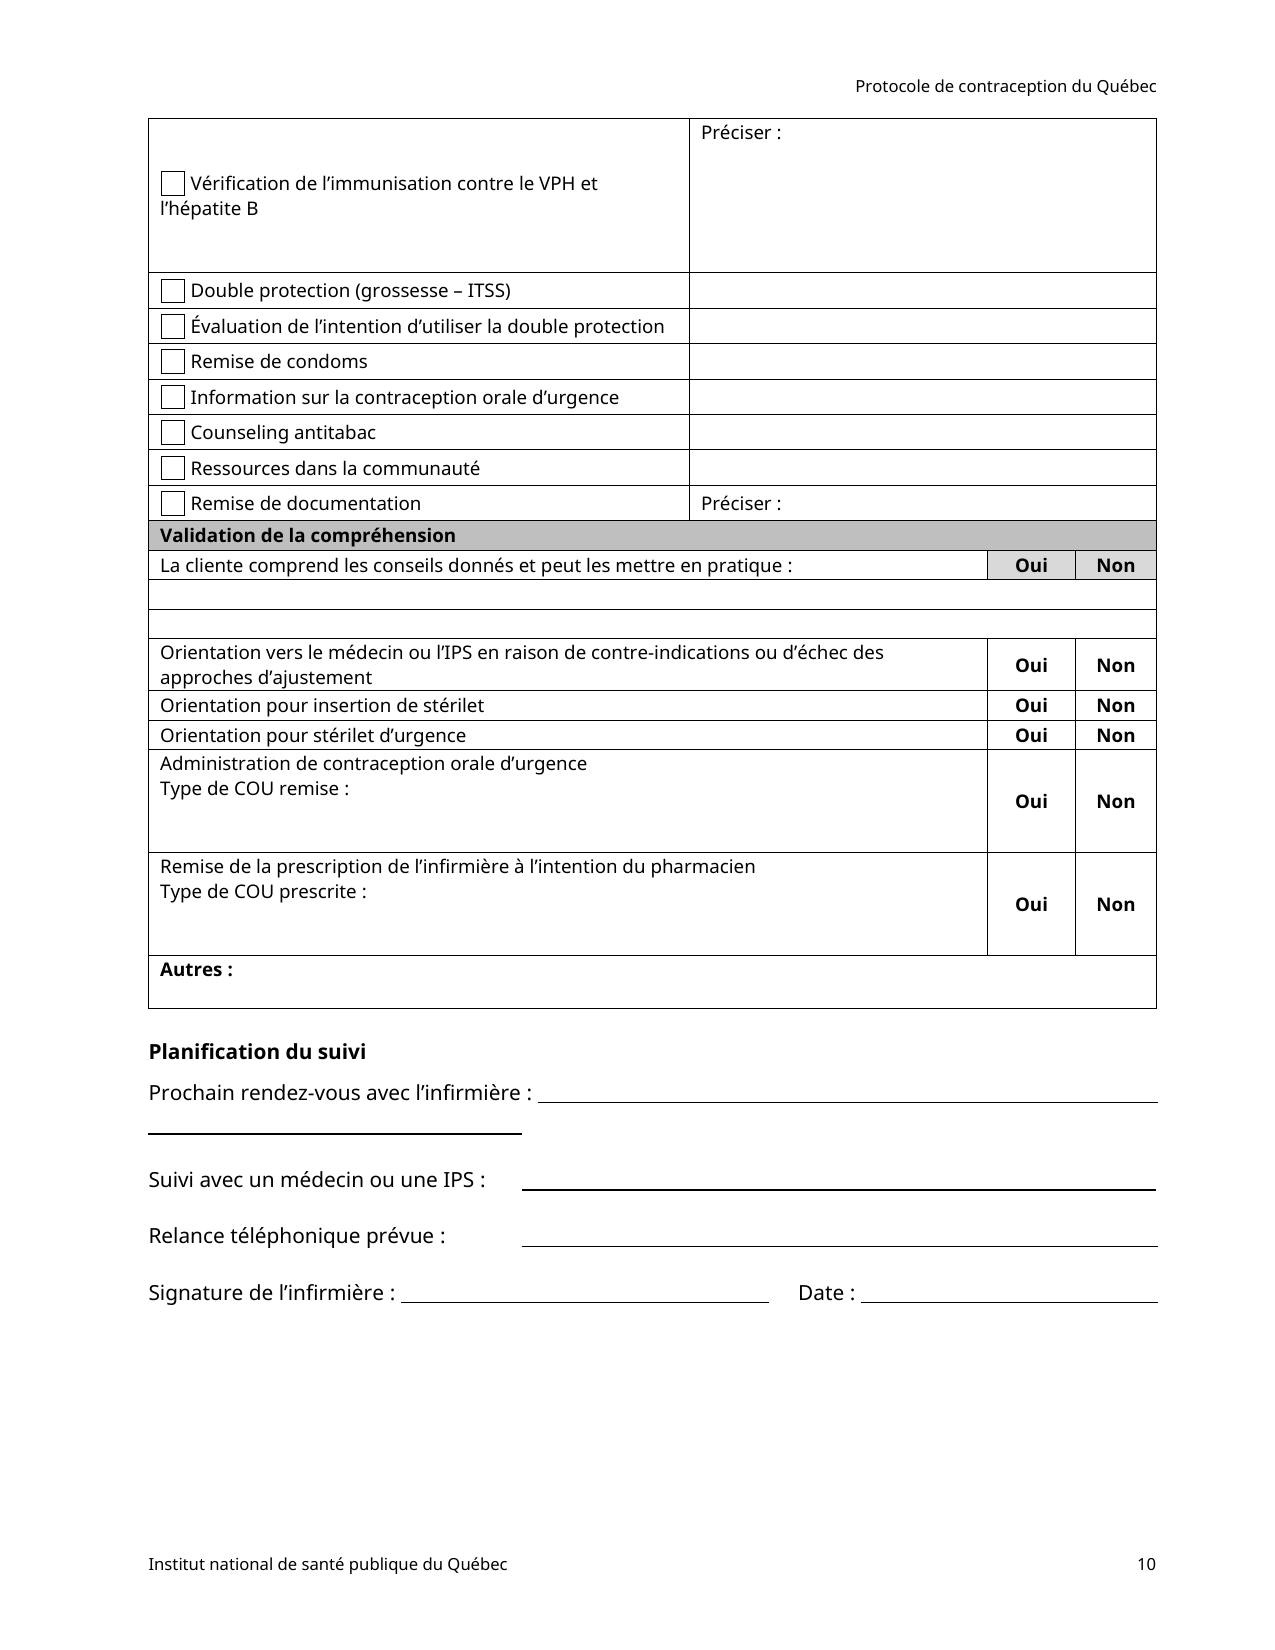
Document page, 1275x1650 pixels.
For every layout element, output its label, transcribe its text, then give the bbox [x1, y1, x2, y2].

text Relance téléphonique prévue : [148, 1222, 1157, 1250]
table_cell Remise de la prescription de l’infirmière à l’intention du pharmacien Type de COU prescrite : [149, 853, 987, 955]
text Planification du suivi [148, 1037, 1157, 1065]
table_cell Validation de la compréhension [149, 521, 1156, 550]
table_cell [690, 344, 1156, 378]
text Signature de l’infirmière : Date : [148, 1278, 1157, 1306]
table_cell Remise de condoms [149, 344, 689, 378]
table_cell La cliente comprend les conseils donnés et peut les mettre en pratique : [149, 551, 987, 579]
table_cell Orientation vers le médecin ou l’IPS en raison de contre-indications ou d’échec des approches d’ajustement [149, 639, 987, 690]
table_cell Counseling antitabac [149, 415, 689, 449]
table_cell Vérification de l’immunisation contre le VPH et l’hépatite B [149, 119, 689, 272]
table_cell Évaluation de l’intention d’utiliser la double protection [149, 309, 689, 343]
table_cell Oui [988, 721, 1075, 749]
table_cell Oui [988, 750, 1075, 852]
table_cell Remise de documentation [149, 486, 689, 520]
table_cell Oui [988, 551, 1075, 579]
table_cell Non [1076, 639, 1156, 690]
table_cell [690, 450, 1156, 485]
table_cell Oui [988, 853, 1075, 955]
table_cell Non [1076, 691, 1156, 720]
table_cell Orientation pour stérilet d’urgence [149, 721, 987, 749]
table_cell [149, 610, 1156, 638]
table_cell Préciser : [690, 119, 1156, 272]
text Suivi avec un médecin ou une IPS : [148, 1165, 1157, 1194]
table_cell Administration de contraception orale d’urgence Type de COU remise : [149, 750, 987, 852]
table_cell Ressources dans la communauté [149, 450, 689, 485]
table_cell Information sur la contraception orale d’urgence [149, 380, 689, 414]
table_cell Non [1076, 721, 1156, 749]
table_cell Préciser : [690, 486, 1156, 520]
table_cell Orientation pour insertion de stérilet [149, 691, 987, 720]
table_cell Autres : [149, 956, 1156, 1007]
text Prochain rendez-vous avec l’infirmière : [148, 1078, 1157, 1138]
table_cell Non [1076, 551, 1156, 579]
table_cell [690, 380, 1156, 414]
table_cell Non [1076, 853, 1156, 955]
table_cell [690, 309, 1156, 343]
table_cell [149, 580, 1156, 609]
table_cell [690, 273, 1156, 308]
table_cell Non [1076, 750, 1156, 852]
table_cell Oui [988, 639, 1075, 690]
table_cell Oui [988, 691, 1075, 720]
table_cell Double protection (grossesse – ITSS) [149, 273, 689, 308]
table_cell [690, 415, 1156, 449]
